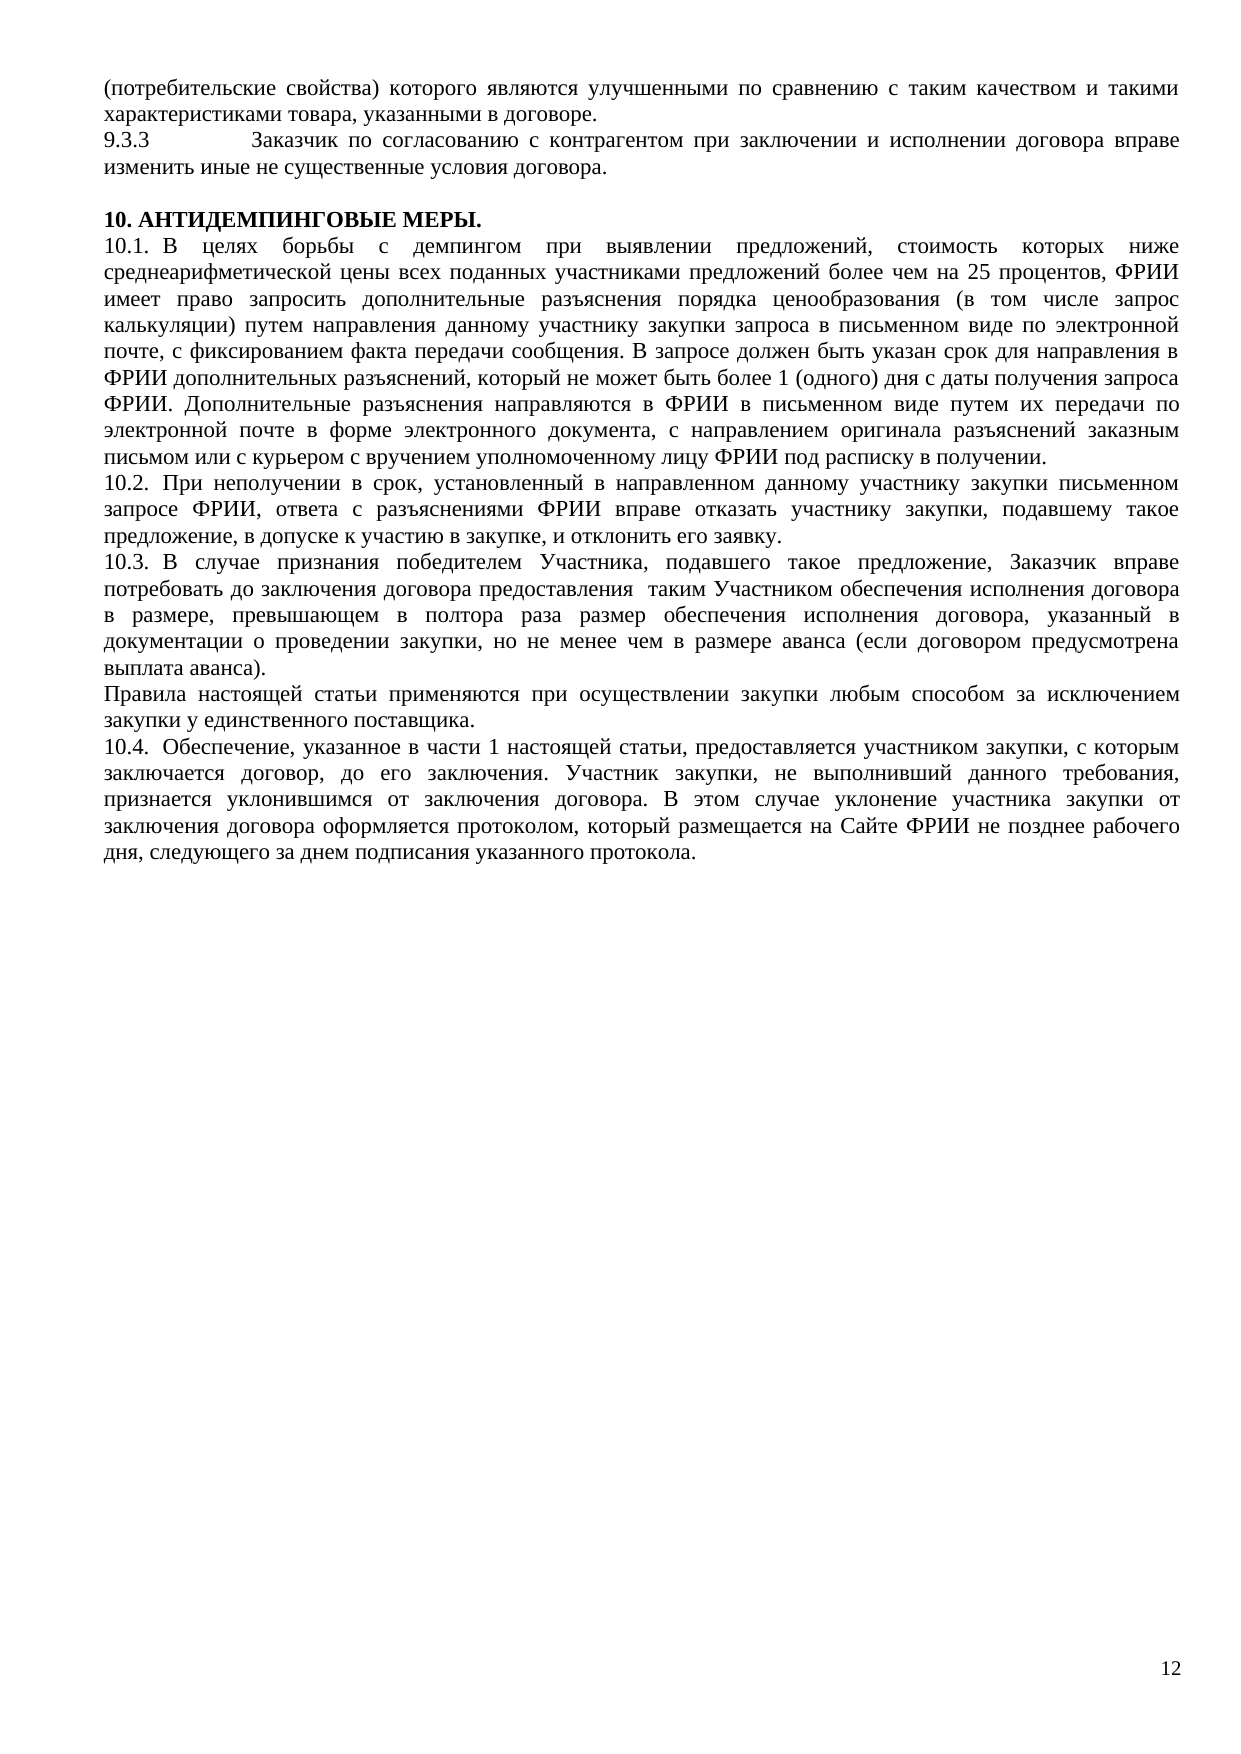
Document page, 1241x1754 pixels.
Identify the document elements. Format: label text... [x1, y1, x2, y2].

list 10.1. В целях борьбы с демпингом при выявлении предложений, стоимость которых ниже среднеарифметической цены всех поданных участниками предложений более чем на 25 процентов, ФРИИ имеет право запросить дополнительные разъяснения порядка ценообразования (в том числе запрос калькуляции) путем направления данному участнику закупки запроса в письменном виде по электронной почте, с фиксированием факта передачи сообщения. В запросе должен быть указан срок для направления в ФРИИ дополнительных разъяснений, который не может быть более 1 (одного) дня с даты получения запроса ФРИИ. Дополнительные разъяснения направляются в ФРИИ в письменном виде путем их передачи по электронной почте в форме электронного документа, с направлением оригинала разъяснений заказным письмом или с курьером с вручением уполномоченному лицу ФРИИ под расписку в получении. [103, 232, 1181, 469]
list 10.3. В случае признания победителем Участника, подавшего такое предложение, Заказчик вправе потребовать до заключения договора предоставления таким Участником обеспечения исполнения договора в размере, превышающем в полтора раза размер обеспечения исполнения договора, указанный в документации о проведении закупки, но не менее чем в размере аванса (если договором предусмотрена выплата аванса). [103, 548, 1181, 680]
list Заказчик по согласованию с контрагентом при заключении и исполнении договора вправе изменить иные не существенные условия договора. [103, 127, 1181, 179]
list 10. АНТИДЕМПИНГОВЫЕ МЕРЫ. [103, 206, 1181, 232]
list Правила настоящей статьи применяются при осуществлении закупки любым способом за исключением закупки у единственного поставщика. [103, 680, 1181, 733]
list 10.4. Обеспечение, указанное в части 1 настоящей статьи, предоставляется участником закупки, с которым заключается договор, до его заключения. Участник закупки, не выполнивший данного требования, признается уклонившимся от заключения договора. В этом случае уклонение участника закупки от заключения договора оформляется протоколом, который размещается на Сайте ФРИИ не позднее рабочего дня, следующего за днем подписания указанного протокола. [103, 733, 1181, 864]
list 10.2. При неполучении в срок, установленный в направленном данному участнику закупки письменном запросе ФРИИ, ответа с разъяснениями ФРИИ вправе отказать участнику закупки, подавшему такое предложение, в допуске к участию в закупке, и отклонить его заявку. [103, 469, 1181, 548]
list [103, 74, 1181, 127]
